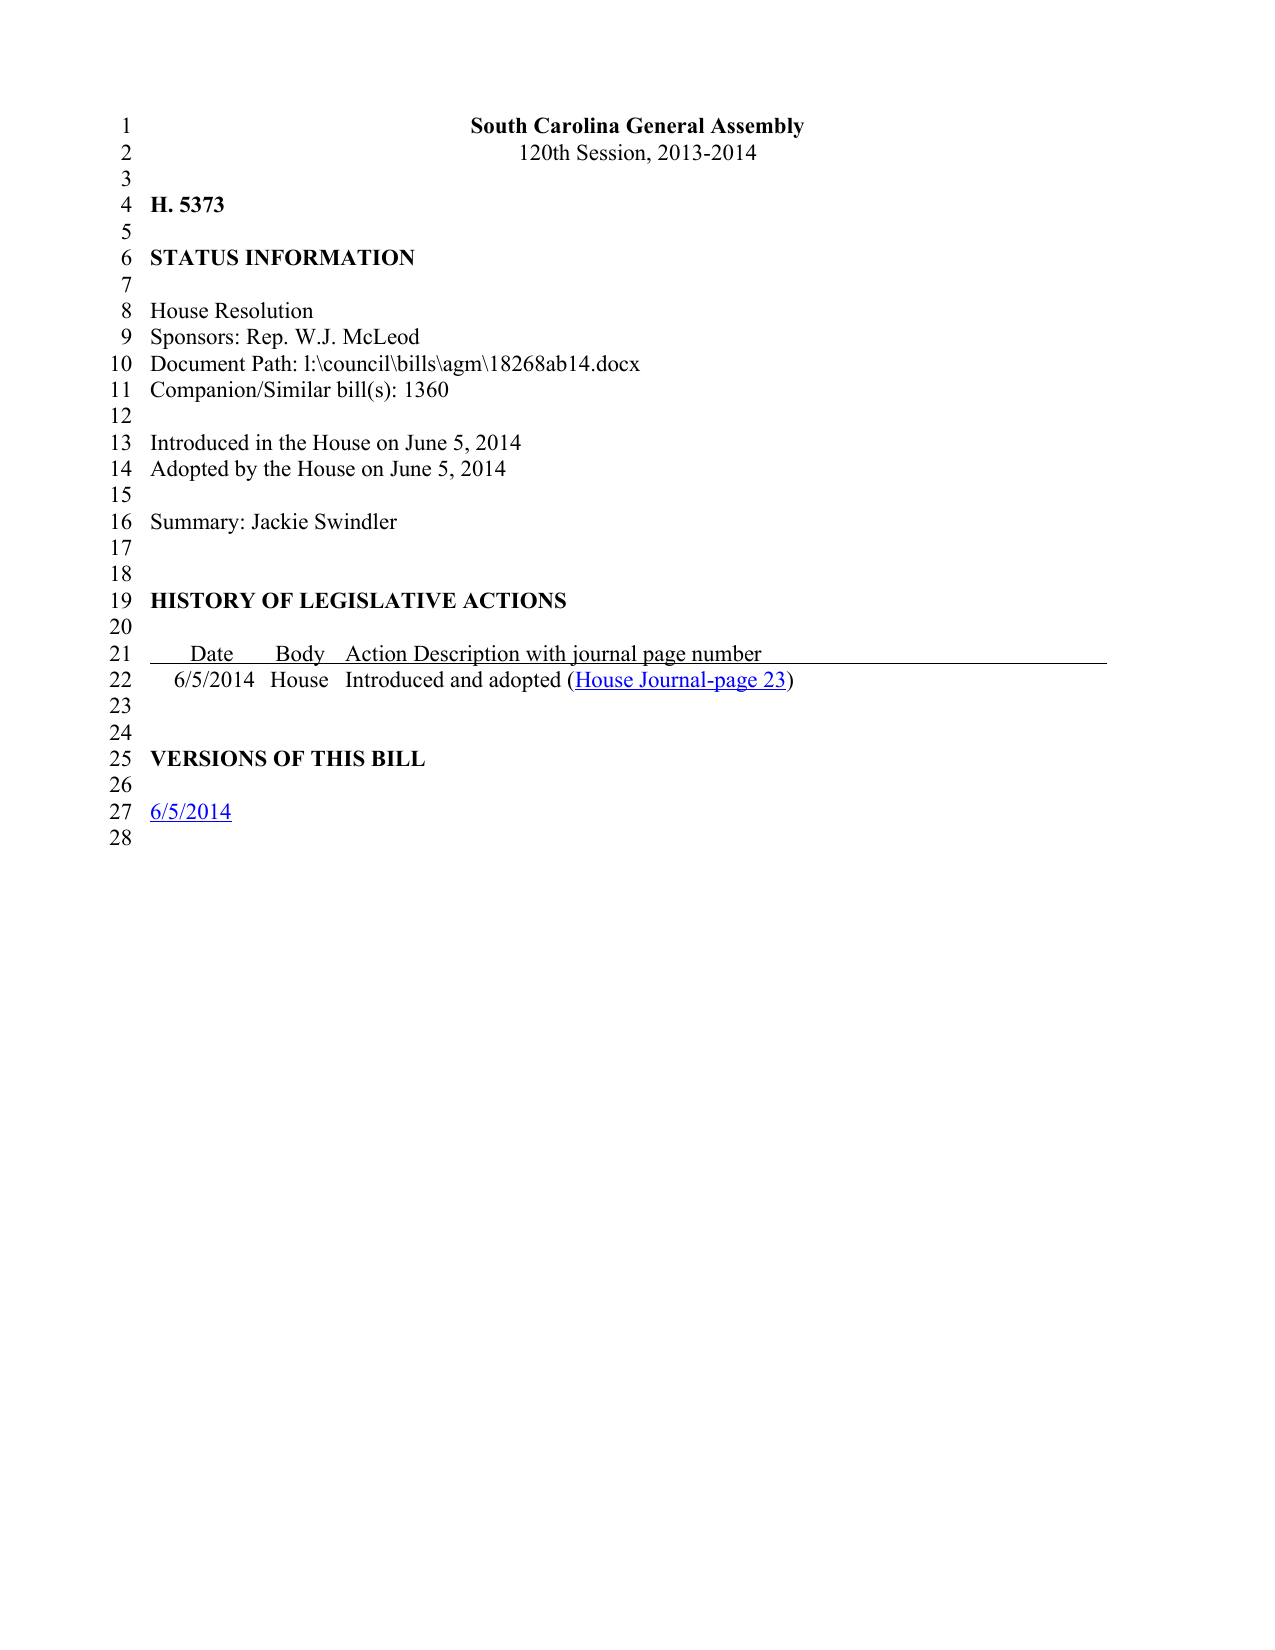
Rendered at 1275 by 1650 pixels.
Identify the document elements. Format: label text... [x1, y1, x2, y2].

text 6/5/2014 [150, 798, 1125, 824]
text Document Path: l:\council\bills\agm\18268ab14.docx [150, 350, 1125, 376]
text Introduced in the House on June 5, 2014 [150, 429, 1125, 455]
text Adopted by the House on June 5, 2014 [150, 455, 1125, 481]
text Summary: Jackie Swindler [150, 508, 1125, 534]
text Date Body Action Description with journal page number [150, 639, 1125, 666]
text HISTORY OF LEGISLATIVE ACTIONS [150, 587, 1125, 613]
text House Resolution [150, 297, 1125, 323]
text 6/5/2014 House Introduced and adopted (House Journal-page 23) [150, 666, 1125, 692]
text H. 5373 [150, 192, 1125, 218]
text 120th Session, 2013-2014 [150, 139, 1125, 165]
text STATUS INFORMATION [150, 244, 1125, 271]
text Companion/Similar bill(s): 1360 [150, 376, 1125, 402]
text South Carolina General Assembly [150, 112, 1125, 139]
text Sponsors: Rep. W.J. McLeod [150, 323, 1125, 350]
text VERSIONS OF THIS BILL [150, 745, 1125, 771]
